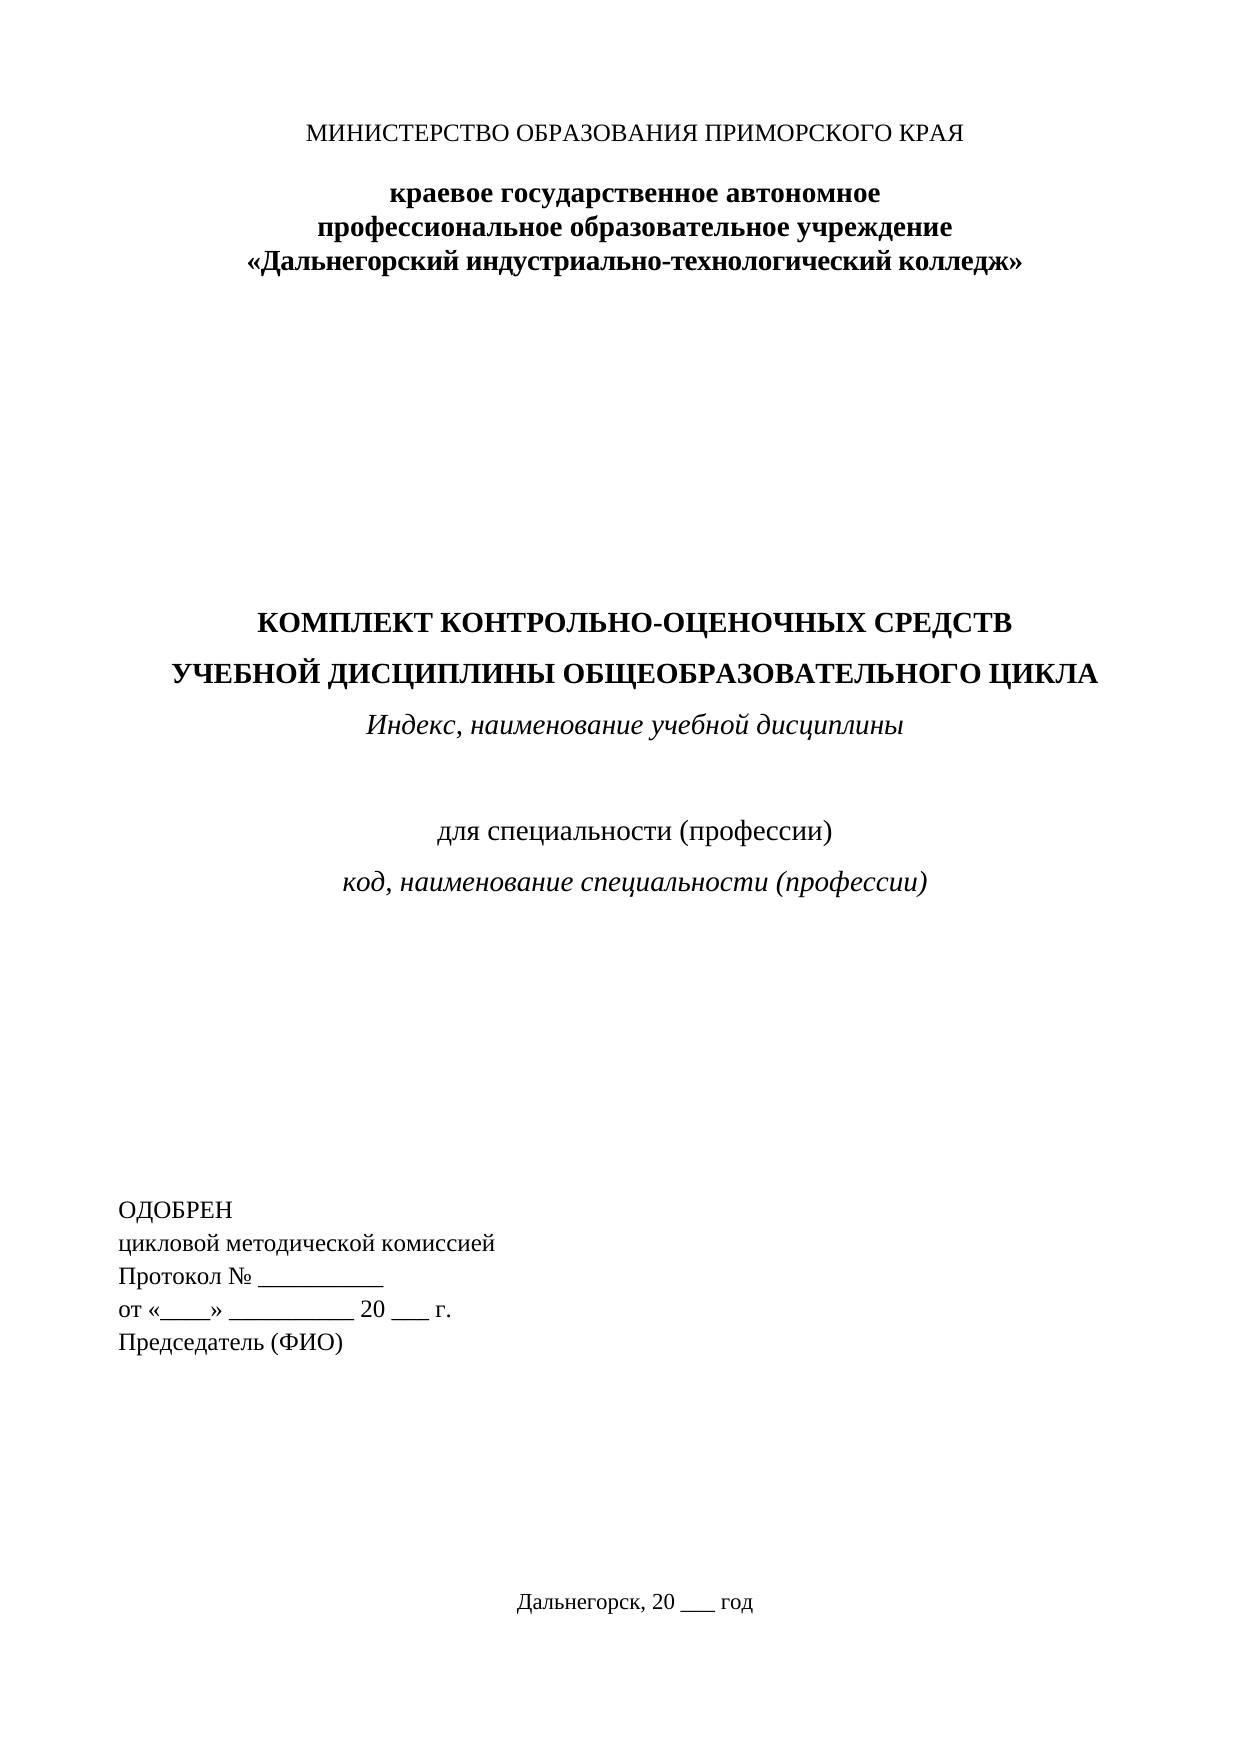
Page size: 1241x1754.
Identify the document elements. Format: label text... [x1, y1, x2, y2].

text КОМПЛЕКТ КОНТРОЛЬНО-ОЦЕНОЧНЫХ СРЕДСТВ [118, 605, 1152, 639]
text УЧЕБНОЙ ДИСЦИПЛИНЫ ОБЩЕОБРАЗОВАТЕЛЬНОГО ЦИКЛА [118, 656, 1152, 690]
text Индекс, наименование учебной дисциплины [118, 707, 1152, 741]
text ОДОБРЕН [118, 1195, 1152, 1224]
text профессиональное образовательное учреждение [118, 209, 1152, 243]
text краевое государственное автономное [118, 176, 1152, 209]
text Дальнегорск, 20 ___ год [118, 1588, 1152, 1614]
text от «____» __________ 20 ___ г. [118, 1294, 1152, 1323]
text цикловой методической комиссией [118, 1228, 1152, 1257]
text Председатель (ФИО) [118, 1327, 1152, 1356]
text Протокол № __________ [118, 1261, 1152, 1290]
text код, наименование специальности (профессии) [118, 864, 1152, 897]
text МИНИСТЕРСТВО ОБРАЗОВАНИЯ ПРИМОРСКОГО КРАЯ [118, 118, 1152, 147]
text для специальности (профессии) [118, 813, 1152, 846]
text «Дальнегорский индустриально-технологический колледж» [118, 243, 1152, 276]
